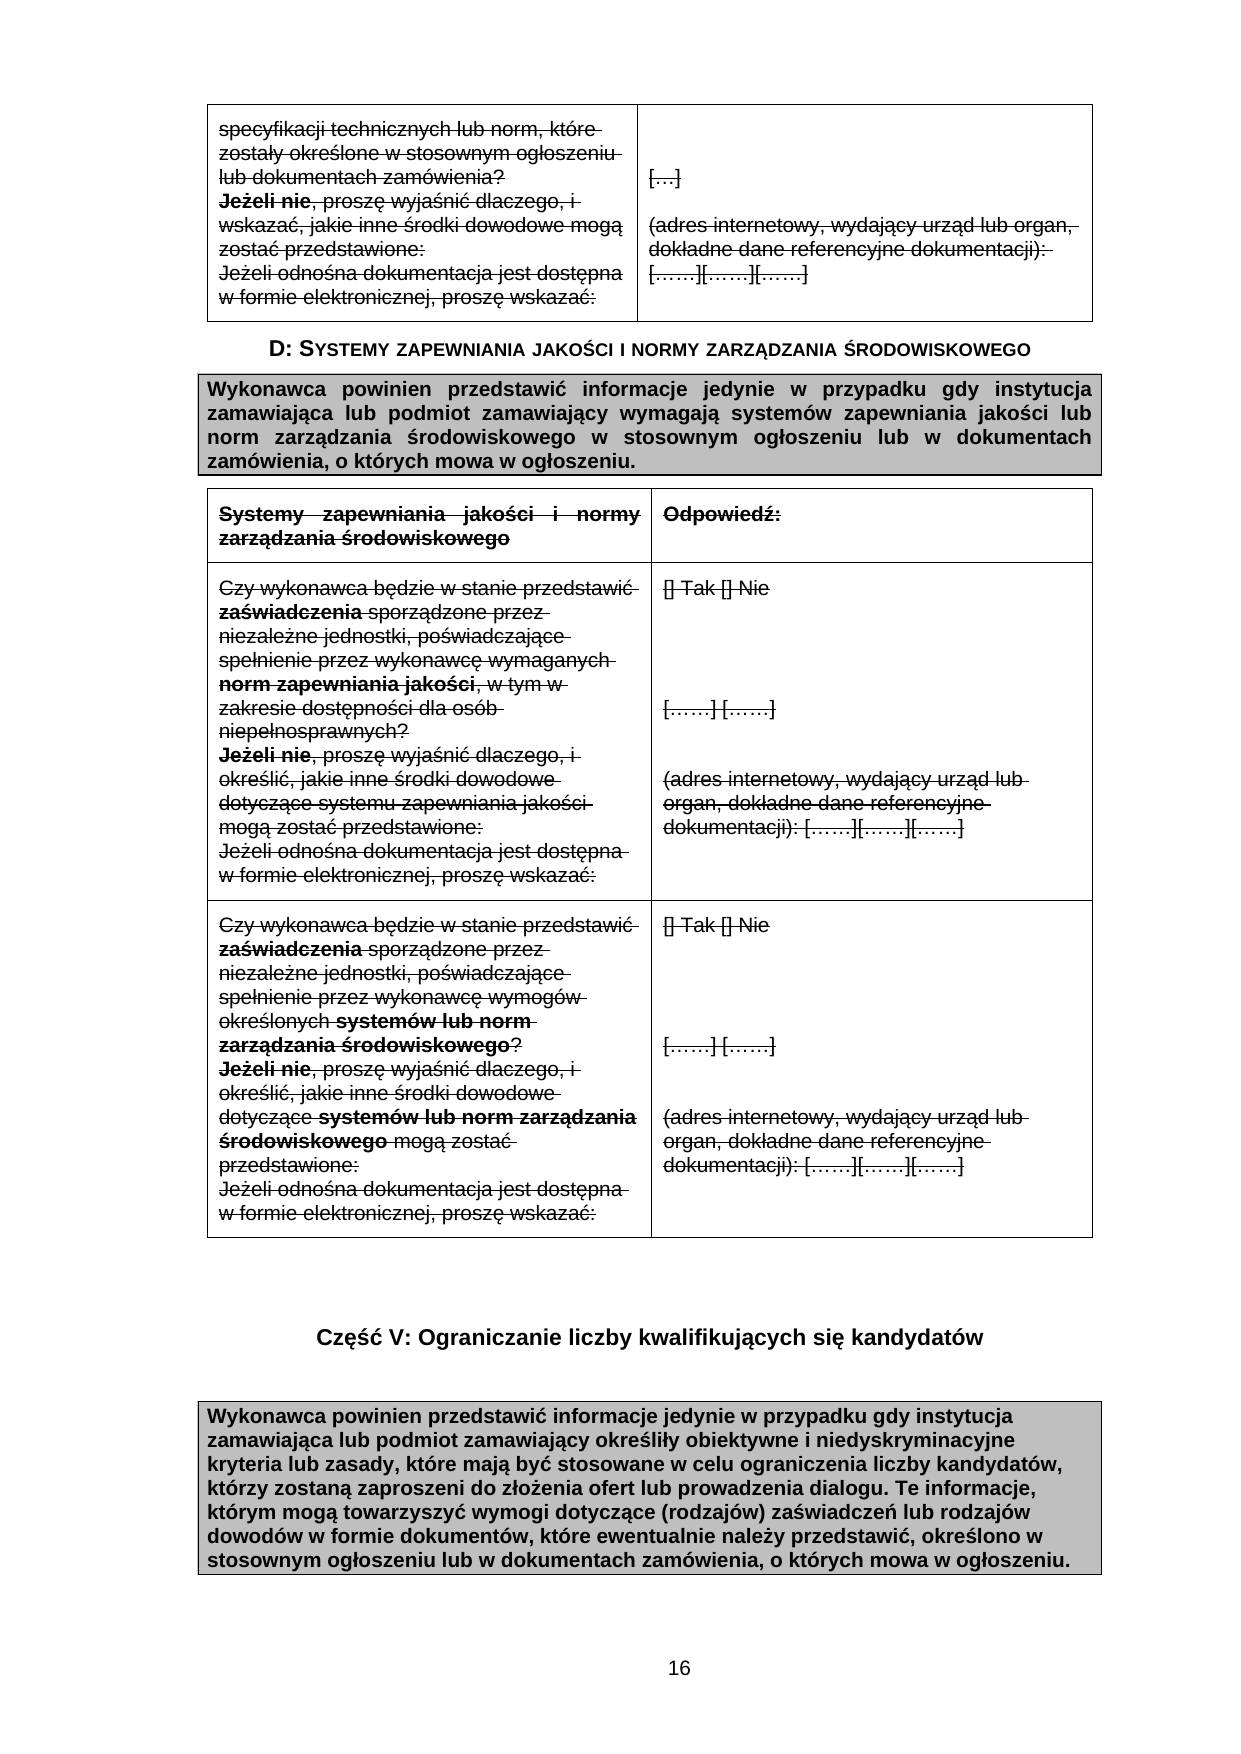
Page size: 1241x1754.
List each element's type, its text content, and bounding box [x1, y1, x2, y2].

title D: Systemy zapewniania jakości i normy zarządzania środowiskowego [207, 335, 1093, 361]
table_header Systemy zapewniania jakości i normy zarządzania środowiskowego [208, 489, 651, 562]
text Część V: Ograniczanie liczby kwalifikujących się kandydatów [207, 1323, 1093, 1350]
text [199, 1402, 1101, 1574]
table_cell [208, 105, 637, 321]
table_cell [638, 105, 1092, 321]
table_cell [] Tak [] Nie [……] [……] (adres internetowy, wydający urząd lub organ, dokładne dane referencyjne dokumentacji): [……][……][……] [652, 563, 1092, 899]
table_cell Czy wykonawca będzie w stanie przedstawić zaświadczenia sporządzone przez niezależne jednostki, poświadczające spełnienie przez wykonawcę wymogów określonych systemów lub norm zarządzania środowiskowego? Jeżeli nie, proszę wyjaśnić dlaczego, i określić, jakie inne środki dowodowe dotyczące systemów lub norm zarządzania środowiskowego mogą zostać przedstawione: Jeżeli odnośna dokumentacja jest dostępna w formie elektronicznej, proszę wskazać: [208, 901, 651, 1237]
text Wykonawca powinien przedstawić informacje jedynie w przypadku gdy instytucja zamawiająca lub podmiot zamawiający wymagają systemów zapewniania jakości lub norm zarządzania środowiskowego w stosownym ogłoszeniu lub w dokumentach zamówienia, o których mowa w ogłoszeniu. [199, 375, 1101, 474]
table_cell Czy wykonawca będzie w stanie przedstawić zaświadczenia sporządzone przez niezależne jednostki, poświadczające spełnienie przez wykonawcę wymaganych norm zapewniania jakości, w tym w zakresie dostępności dla osób niepełnosprawnych? Jeżeli nie, proszę wyjaśnić dlaczego, i określić, jakie inne środki dowodowe dotyczące systemu zapewniania jakości mogą zostać przedstawione: Jeżeli odnośna dokumentacja jest dostępna w formie elektronicznej, proszę wskazać: [208, 563, 651, 899]
table_header Odpowiedź: [652, 489, 1092, 562]
table_cell [] Tak [] Nie [……] [……] (adres internetowy, wydający urząd lub organ, dokładne dane referencyjne dokumentacji): [……][……][……] [652, 901, 1092, 1237]
